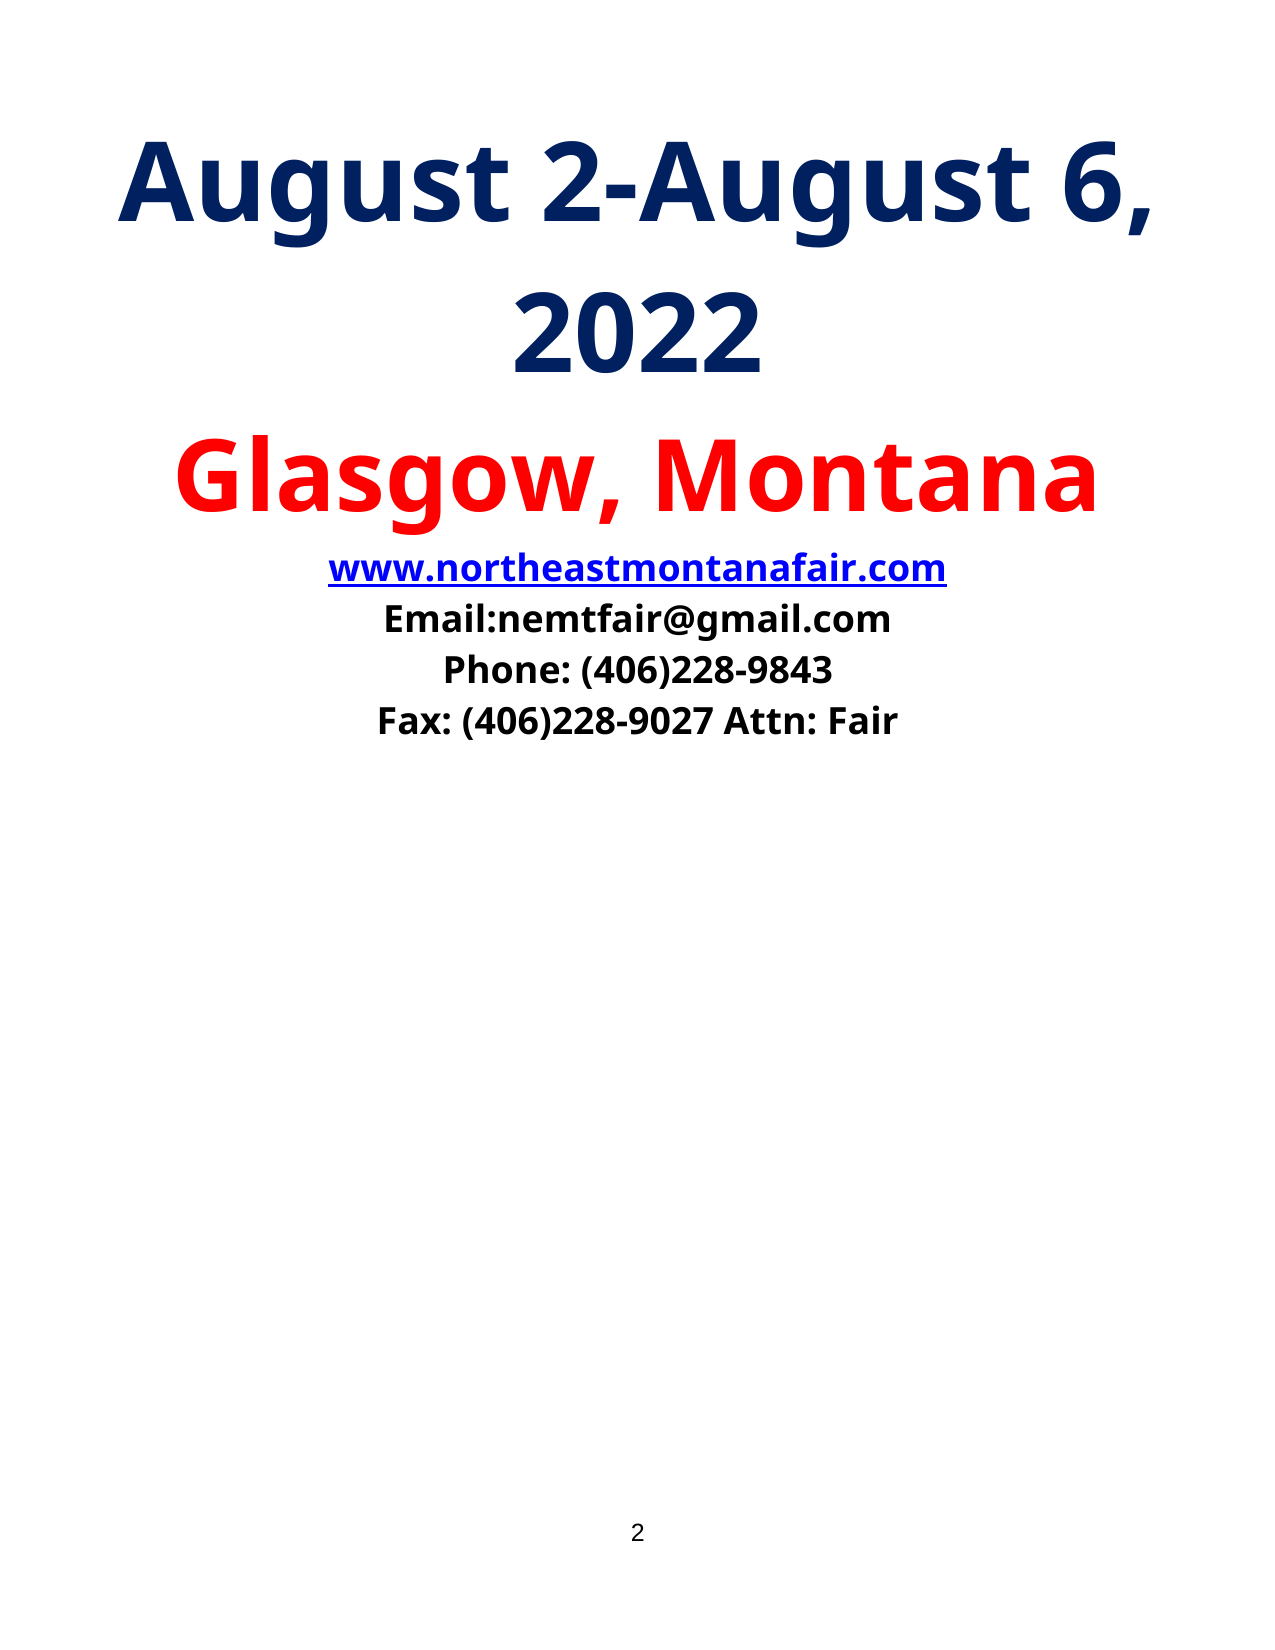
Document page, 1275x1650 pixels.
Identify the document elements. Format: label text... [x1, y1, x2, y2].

text August 2-August 6, 2022 [75, 104, 1200, 404]
text Email:nemtfair@gmail.com [75, 592, 1200, 643]
subtitle Fax: (406)228-9027 Attn: FairPROGRAM OF EVENTS [75, 694, 1200, 745]
text Phone: (406)228-9843 [75, 643, 1200, 694]
text www.northeastmontanafair.com [75, 541, 1200, 592]
text Glasgow, Montana [75, 404, 1200, 541]
